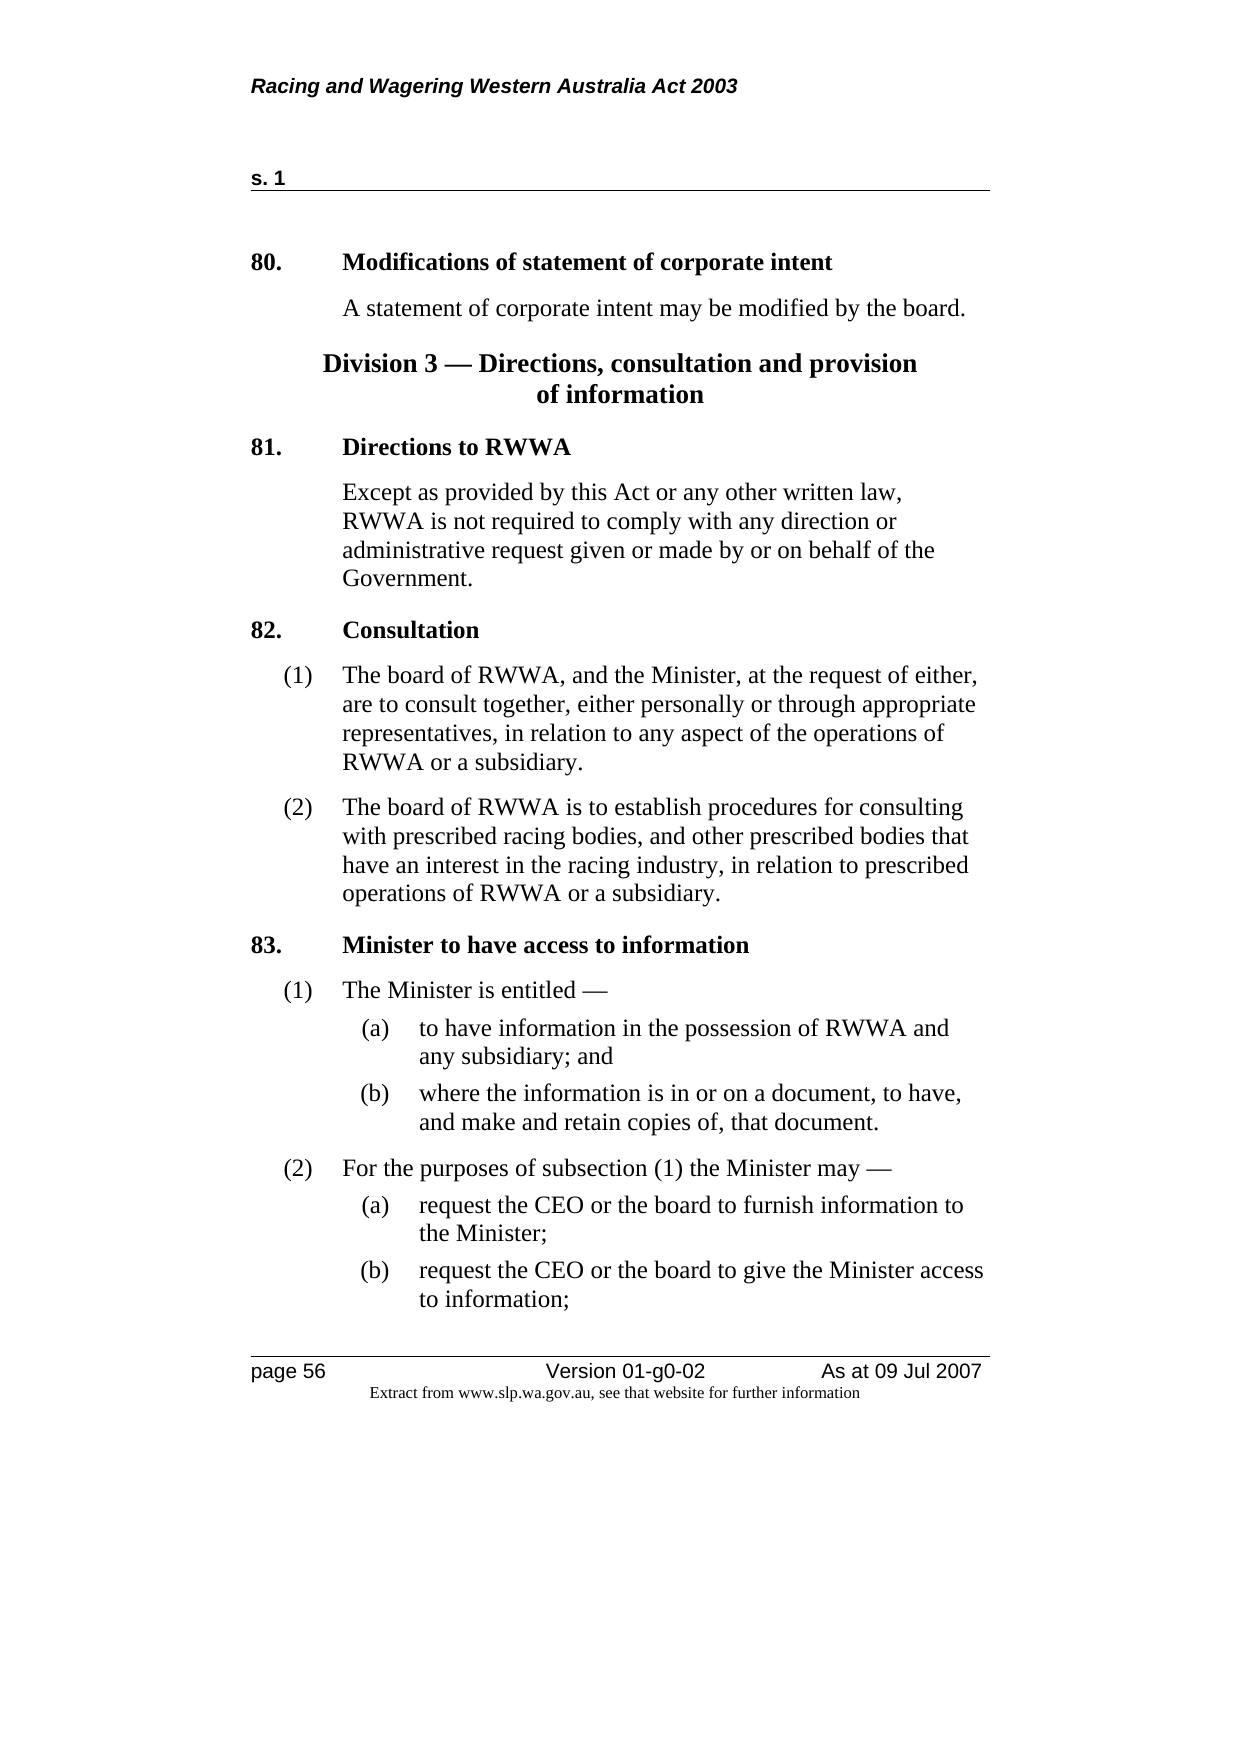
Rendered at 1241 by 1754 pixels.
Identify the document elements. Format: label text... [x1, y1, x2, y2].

subtitle 83. Minister to have access to information [251, 930, 990, 959]
subtitle 82. Consultation [251, 615, 990, 644]
text (2) For the purposes of subsection (1) the Minister may — [251, 1153, 990, 1181]
text Except as provided by this Act or any other written law, RWWA is not required to comply with any direction or administrative request given or made by or on behalf of the Government. [251, 477, 990, 592]
text (1) The board of RWWA, and the Minister, at the request of either, are to consult together, either personally or through appropriate representatives, in relation to any aspect of the operations of RWWA or a subsidiary. [251, 661, 990, 776]
text (a) request the CEO or the board to furnish information to the Minister; [251, 1190, 990, 1247]
text (b) where the information is in or on a document, to have, and make and retain copies of, that document. [251, 1078, 990, 1136]
text (2) The board of RWWA is to establish procedures for consulting with prescribed racing bodies, and other prescribed bodies that have an interest in the racing industry, in relation to prescribed operations of RWWA or a subsidiary. [251, 792, 990, 907]
subtitle Division 3 — Directions, consultation and provision of information [251, 347, 990, 409]
text A statement of corporate intent may be modified by the board. [251, 293, 990, 322]
subtitle 81. Directions to RWWA [251, 432, 990, 461]
text (a) to have information in the possession of RWWA and any subsidiary; and [251, 1013, 990, 1070]
subtitle 80. Modifications of statement of corporate intent [251, 247, 990, 276]
text (1) The Minister is entitled — [251, 976, 990, 1004]
text (b) request the CEO or the board to give the Minister access to information; [251, 1256, 990, 1313]
